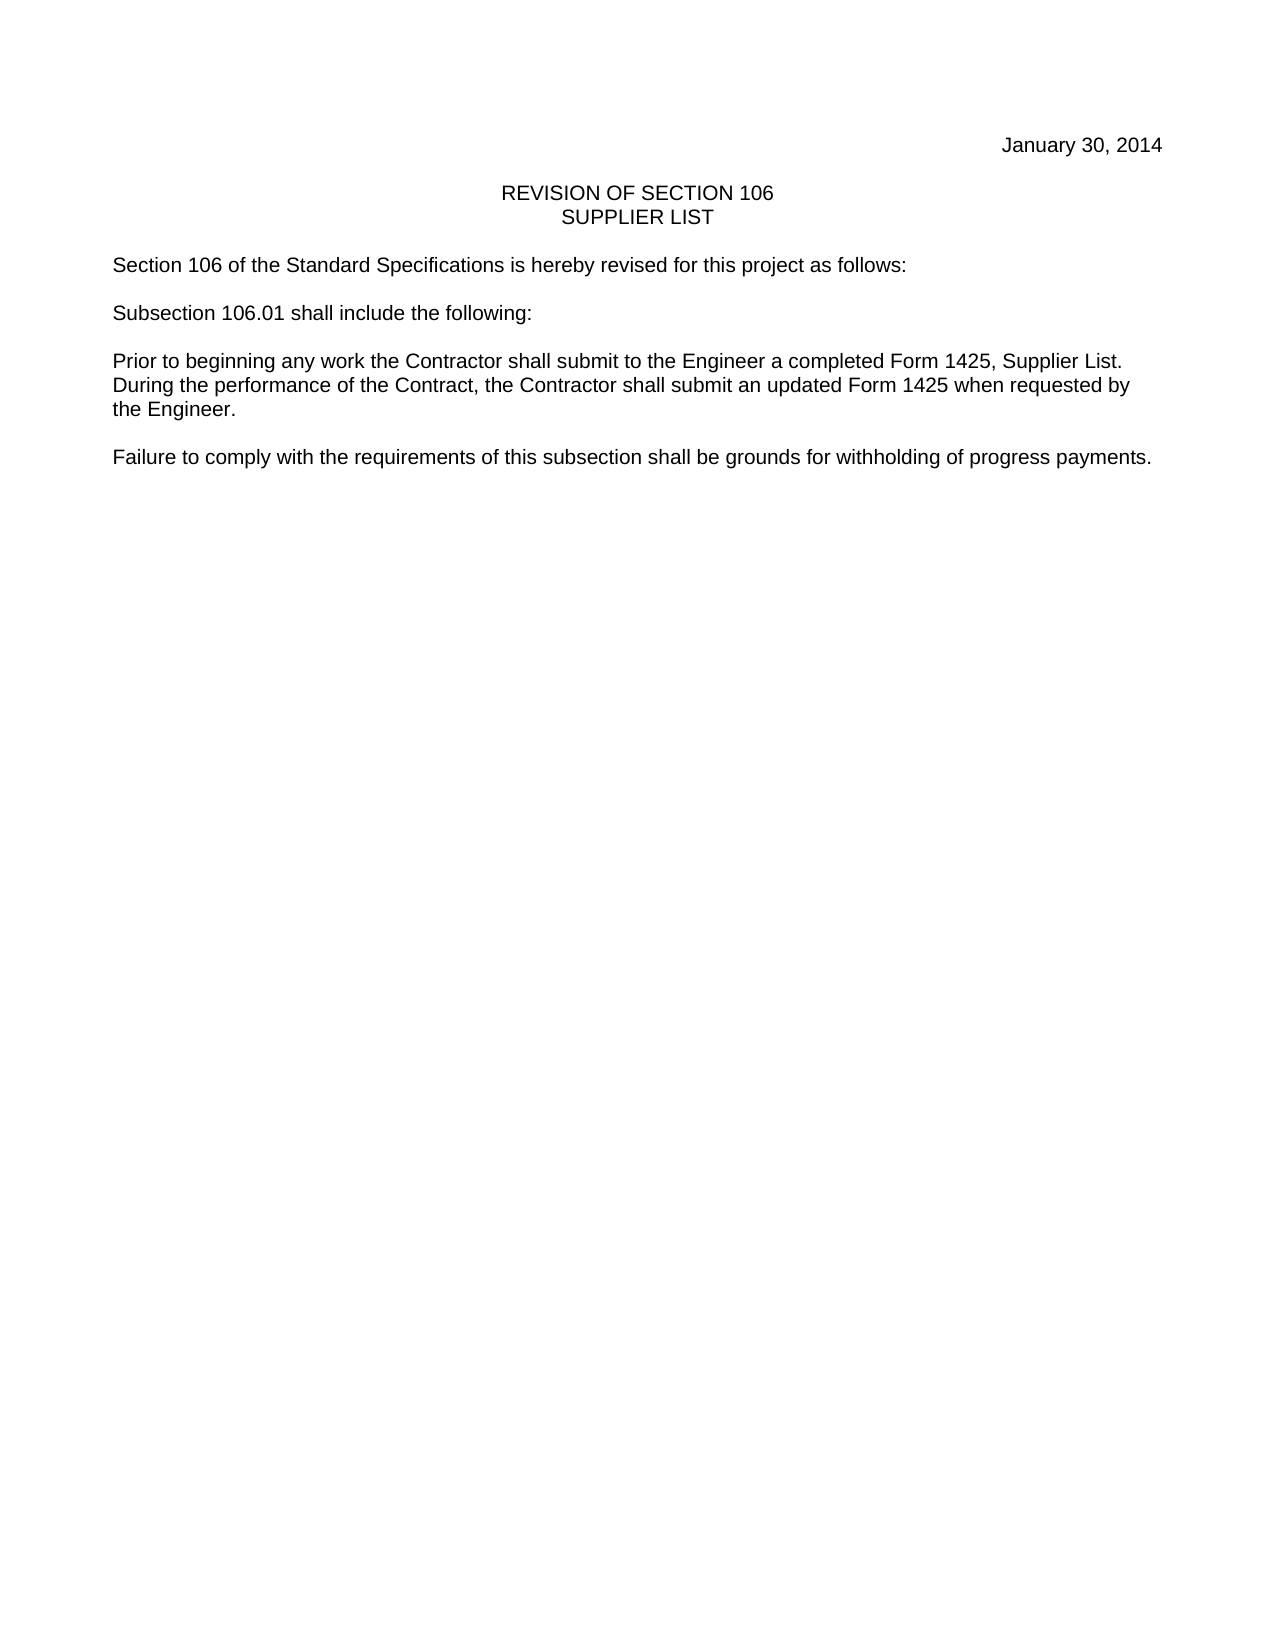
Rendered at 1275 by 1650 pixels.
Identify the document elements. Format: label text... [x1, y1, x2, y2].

text Failure to comply with the requirements of this subsection shall be grounds for withholding of progress payments. [112, 444, 1162, 468]
text REVISION OF SECTION 106 [112, 181, 1162, 205]
text Subsection 106.01 shall include the following: [112, 301, 1162, 325]
text Section 106 of the Standard Specifications is hereby revised for this project as follows: [112, 253, 1162, 277]
text January 30, 2014 [112, 133, 1162, 157]
text Prior to beginning any work the Contractor shall submit to the Engineer a completed Form 1425, Supplier List. During the performance of the Contract, the Contractor shall submit an updated Form 1425 when requested by the Engineer. [112, 349, 1162, 421]
text SUPPLIER LIST [112, 205, 1162, 229]
